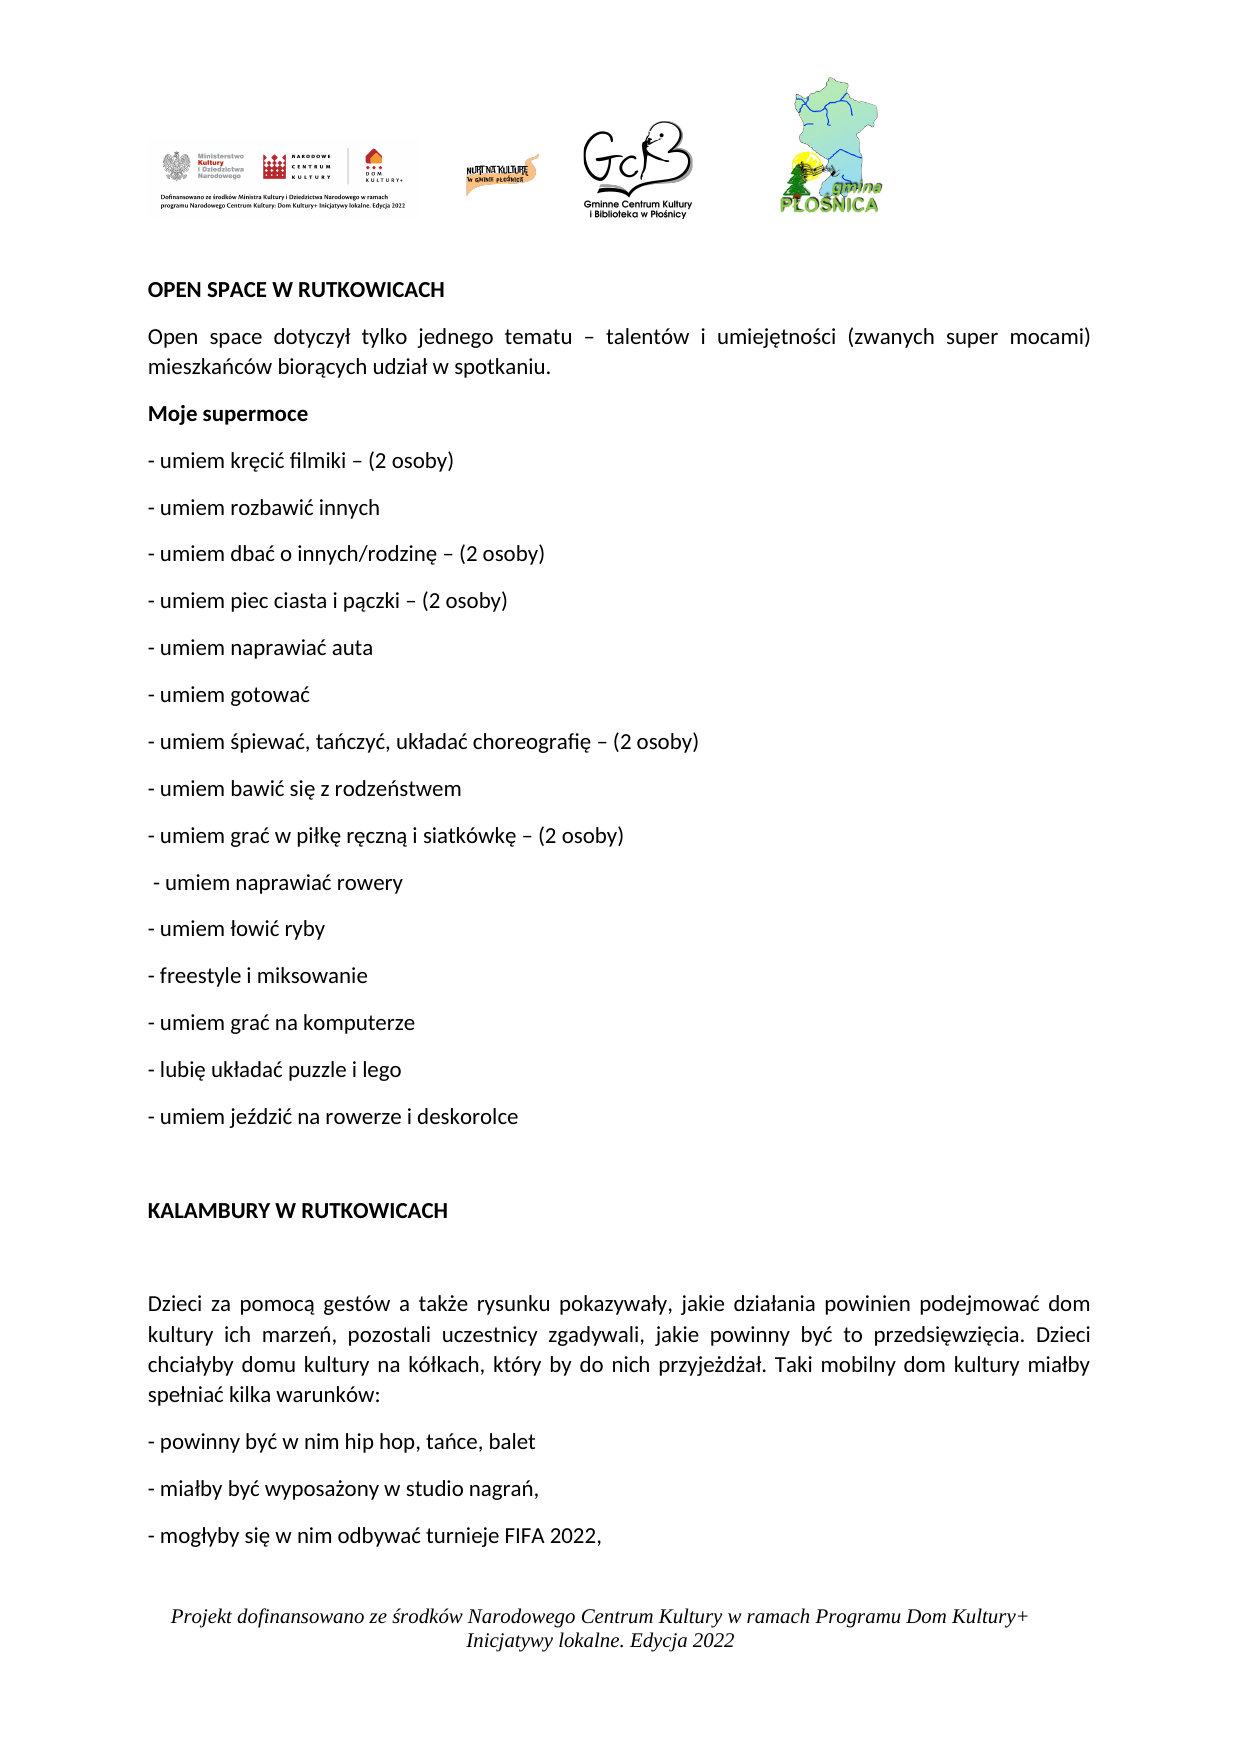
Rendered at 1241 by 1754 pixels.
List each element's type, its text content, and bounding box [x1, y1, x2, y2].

text - umiem bawić się z rodzeństwem [148, 774, 1093, 802]
text - umiem jeździć na rowerze i deskorolce [148, 1102, 1093, 1130]
text - umiem piec ciasta i pączki – (2 osoby) [148, 586, 1093, 614]
text - umiem grać w piłkę ręczną i siatkówkę – (2 osoby) [148, 821, 1093, 849]
text - umiem śpiewać, tańczyć, układać choreografię – (2 osoby) [148, 727, 1093, 755]
text KALAMBURY W RUTKOWICACH [148, 1196, 1093, 1224]
text - umiem grać na komputerze [148, 1008, 1093, 1036]
picture [147, 138, 418, 219]
text - lubię układać puzzle i lego [148, 1055, 1093, 1083]
text - umiem naprawiać rowery [148, 868, 1093, 896]
text - miałby być wyposażony w studio nagrań, [148, 1474, 1093, 1502]
text Dzieci za pomocą gestów a także rysunku pokazywały, jakie działania powinien podejmować dom kultury ich marzeń, pozostali uczestnicy zgadywali, jakie powinny być to przedsięwzięcia. Dzieci chciałyby domu kultury na kółkach, który by do nich przyjeżdżał. Taki mobilny dom kultury miałby spełniać kilka warunków: [148, 1289, 1093, 1408]
text - mogłyby się w nim odbywać turnieje FIFA 2022, [148, 1521, 1093, 1549]
text Moje supermoce [148, 399, 1093, 427]
text - umiem kręcić filmiki – (2 osoby) [148, 446, 1093, 474]
text - powinny być w nim hip hop, tańce, balet [148, 1427, 1093, 1455]
text - umiem dbać o innych/rodzinę – (2 osoby) [148, 539, 1093, 568]
text - freestyle i miksowanie [148, 961, 1093, 989]
text - umiem gotować [148, 680, 1093, 708]
picture [448, 120, 548, 219]
text - umiem łowić ryby [148, 914, 1093, 943]
picture [583, 121, 693, 219]
text Open space dotyczył tylko jednego tematu – talentów i umiejętności (zwanych super mocami) mieszkańców biorących udział w spotkaniu. [148, 322, 1093, 380]
text OPEN SPACE W RUTKOWICACH [148, 275, 1093, 303]
text - umiem rozbawić innych [148, 493, 1093, 521]
text - umiem naprawiać auta [148, 633, 1093, 661]
picture [775, 73, 891, 219]
